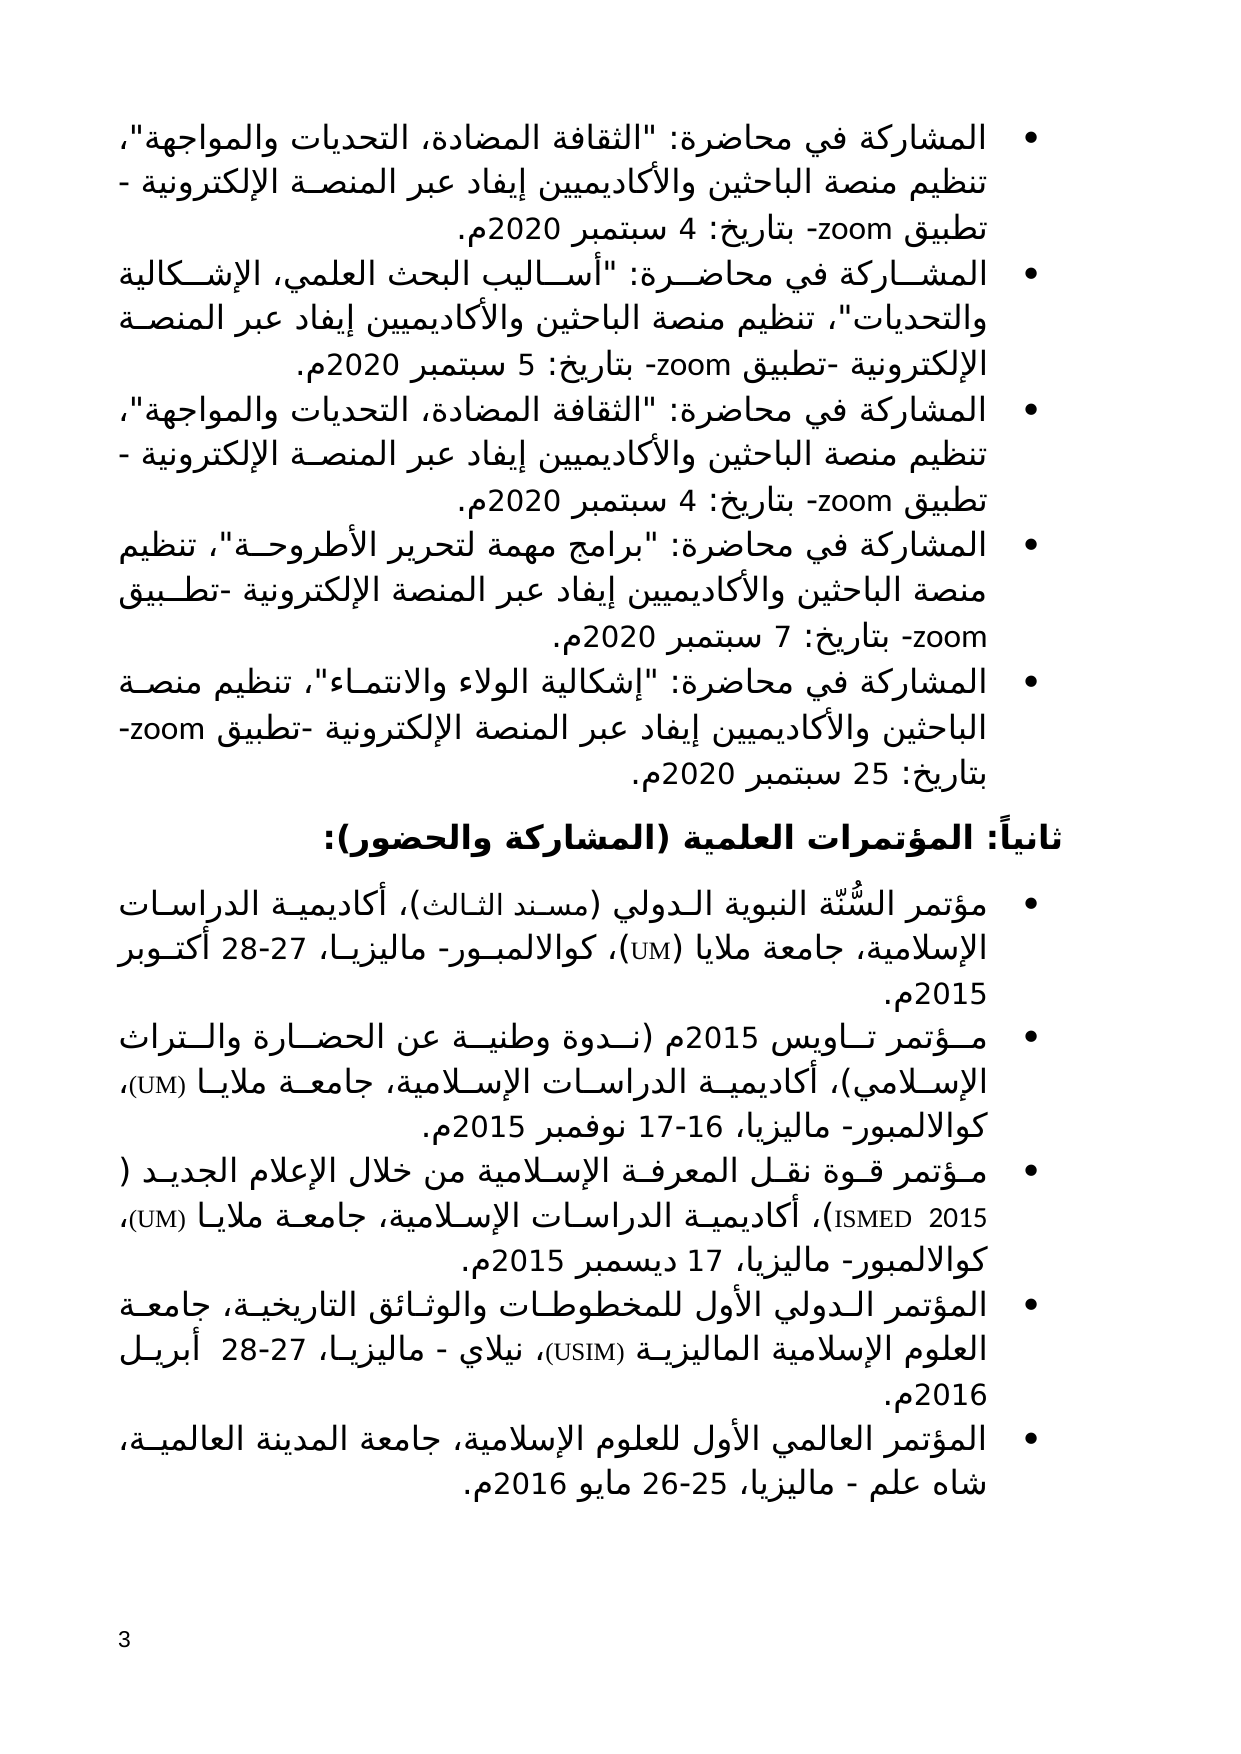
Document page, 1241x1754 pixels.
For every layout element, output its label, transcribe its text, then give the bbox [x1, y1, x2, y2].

list المشاركة في محاضرة: "الثقافة المضادة، التحديات والمواجهة"، تنظيم منصة الباحثين والأكاديميين إيفاد عبر المنصة الإلكترونية -تطبيق zoom- بتاريخ: 4 سبتمبر 2020م. [118, 118, 1026, 248]
list مؤتمر قوة نقل المعرفة الإسلامية من خلال الإعلام الجديد (ISMED 2015)، أكاديمية الدراسات الإسلامية، جامعة ملايا (UM)، كوالالمبور- ماليزيا، 17 ديسمبر 2015م. [118, 1152, 1026, 1279]
list المؤتمر العالمي الأول للعلوم الإسلامية، جامعة المدينة العالمية، شاه علم - ماليزيا، 25-26 مايو 2016م. [118, 1419, 1026, 1502]
list المشاركة في محاضرة: "إشكالية الولاء والانتماء"، تنظيم منصة الباحثين والأكاديميين إيفاد عبر المنصة الإلكترونية -تطبيق zoom- بتاريخ: 25 سبتمبر 2020م. [118, 662, 1026, 792]
text ثانياً: المؤتمرات العلمية (المشاركة والحضور): [118, 819, 1063, 857]
list المؤتمر الدولي الأول للمخطوطات والوثائق التاريخية، جامعة العلوم الإسلامية الماليزية (USIM)، نيلاي - ماليزيا، 27-28 أبريل 2016م. [118, 1285, 1026, 1413]
list المشاركة في محاضرة: "برامج مهمة لتحرير الأطروحة"، تنظيم منصة الباحثين والأكاديميين إيفاد عبر المنصة الإلكترونية -تطبيق zoom- بتاريخ: 7 سبتمبر 2020م. [118, 526, 1026, 656]
list المشاركة في محاضرة: "أساليب البحث العلمي، الإشكالية والتحديات"، تنظيم منصة الباحثين والأكاديميين إيفاد عبر المنصة الإلكترونية -تطبيق zoom- بتاريخ: 5 سبتمبر 2020م. [118, 254, 1026, 384]
list المشاركة في محاضرة: "الثقافة المضادة، التحديات والمواجهة"، تنظيم منصة الباحثين والأكاديميين إيفاد عبر المنصة الإلكترونية -تطبيق zoom- بتاريخ: 4 سبتمبر 2020م. [118, 390, 1026, 520]
list مؤتمر السُّنّة النبوية الدولي (مسند الثالث)، أكاديمية الدراسات الإسلامية، جامعة ملايا (UM)، كوالالمبور- ماليزيا، 27-28 أكتوبر 2015م. [118, 884, 1026, 1012]
list مؤتمر تاويس 2015م (ندوة وطنية عن الحضارة والتراث الإسلامي)، أكاديمية الدراسات الإسلامية، جامعة ملايا (UM)، كوالالمبور- ماليزيا، 16-17 نوفمبر 2015م. [118, 1018, 1026, 1146]
